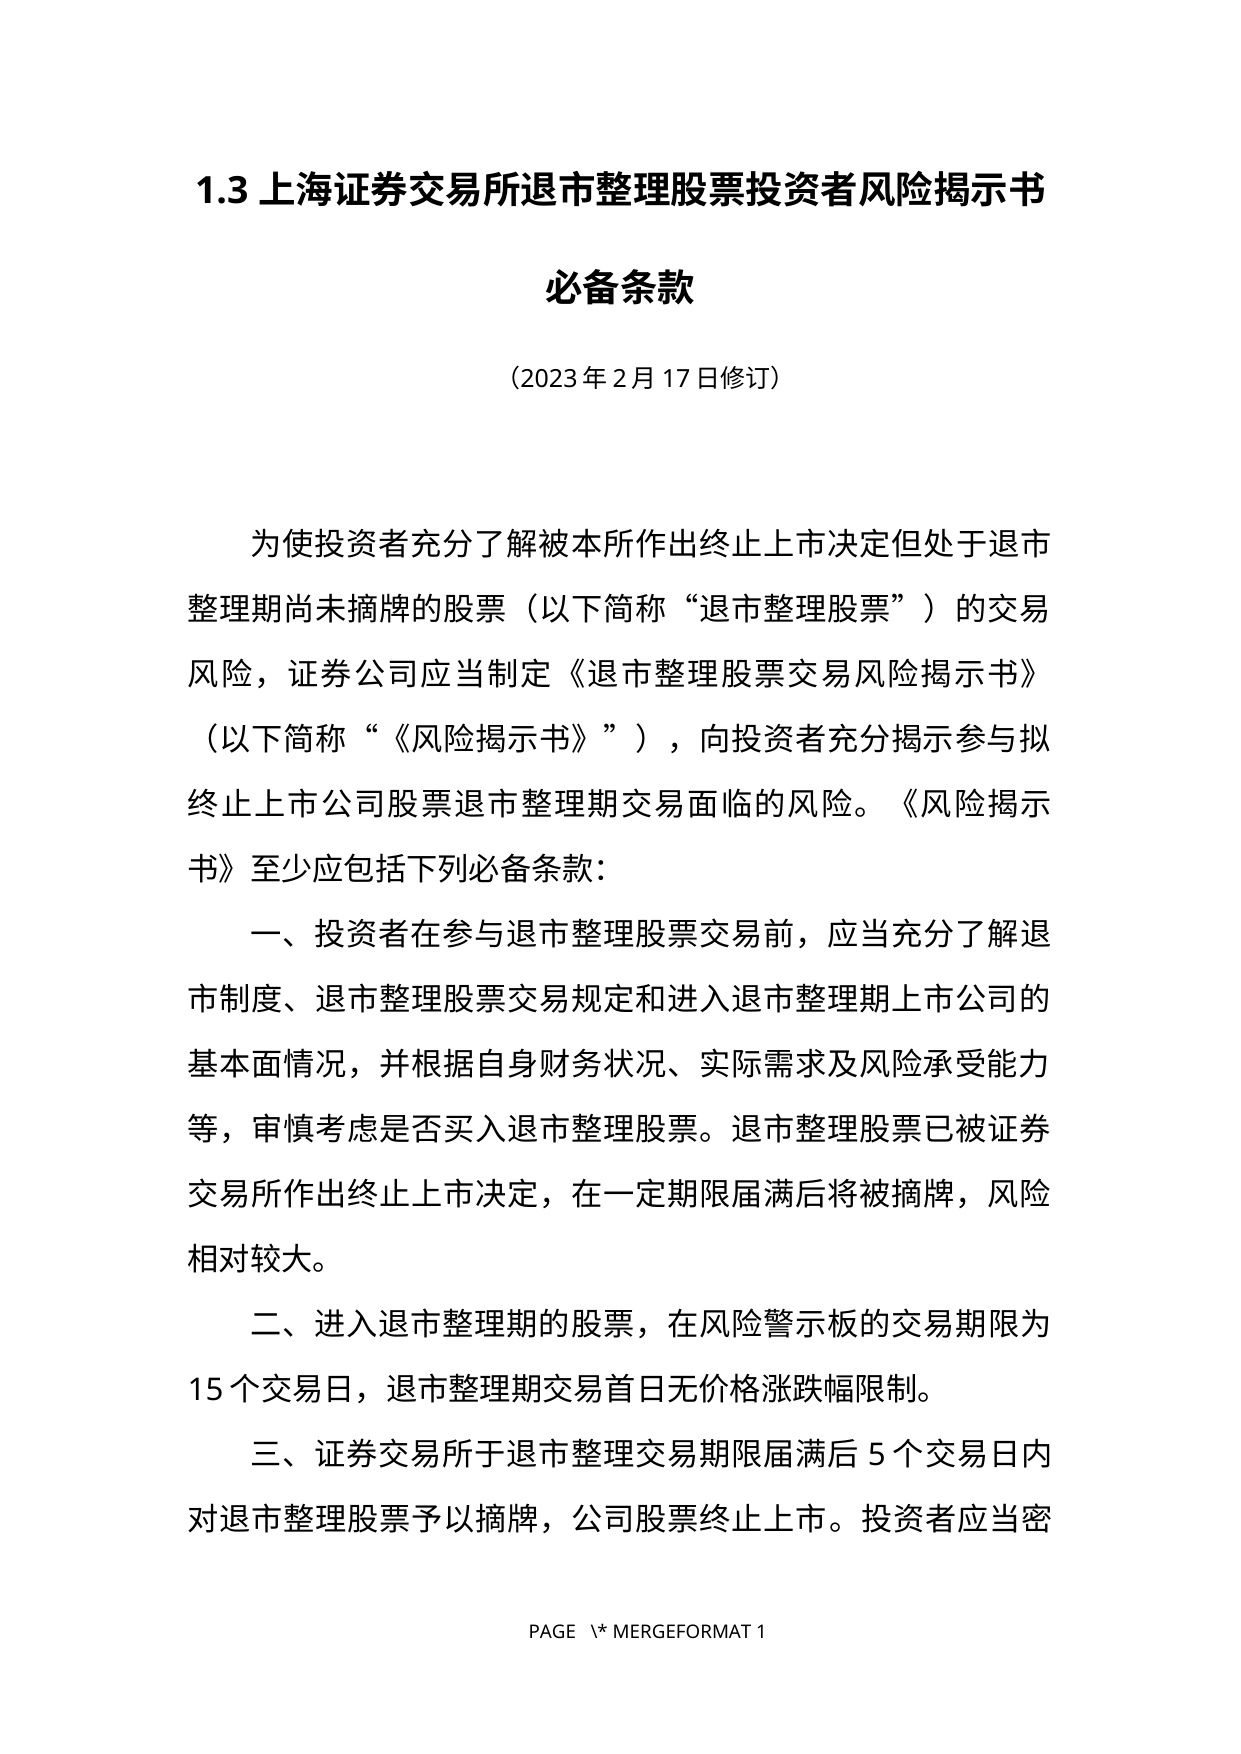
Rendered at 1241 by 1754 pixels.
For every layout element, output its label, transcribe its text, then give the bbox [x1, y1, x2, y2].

text 为使投资者充分了解被本所作出终止上市决定但处于退市整理期尚未摘牌的股票（以下简称“退市整理股票”）的交易风险，证券公司应当制定《退市整理股票交易风险揭示书》（以下简称“《风险揭示书》”），向投资者充分揭示参与拟终止上市公司股票退市整理期交易面临的风险。《风险揭示书》至少应包括下列必备条款： [187, 509, 1053, 899]
subtitle 1.3 上海证券交易所退市整理股票投资者风险揭示书必备条款 [187, 154, 1053, 317]
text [187, 1419, 1053, 1549]
text 二、进入退市整理期的股票，在风险警示板的交易期限为15个交易日，退市整理期交易首日无价格涨跌幅限制。 [187, 1289, 1053, 1419]
text 一、投资者在参与退市整理股票交易前，应当充分了解退市制度、退市整理股票交易规定和进入退市整理期上市公司的基本面情况，并根据自身财务状况、实际需求及风险承受能力等，审慎考虑是否买入退市整理股票。退市整理股票已被证券交易所作出终止上市决定，在一定期限届满后将被摘牌，风险相对较大。 [187, 899, 1053, 1289]
text （2023年2月17日修订） [187, 344, 1053, 409]
